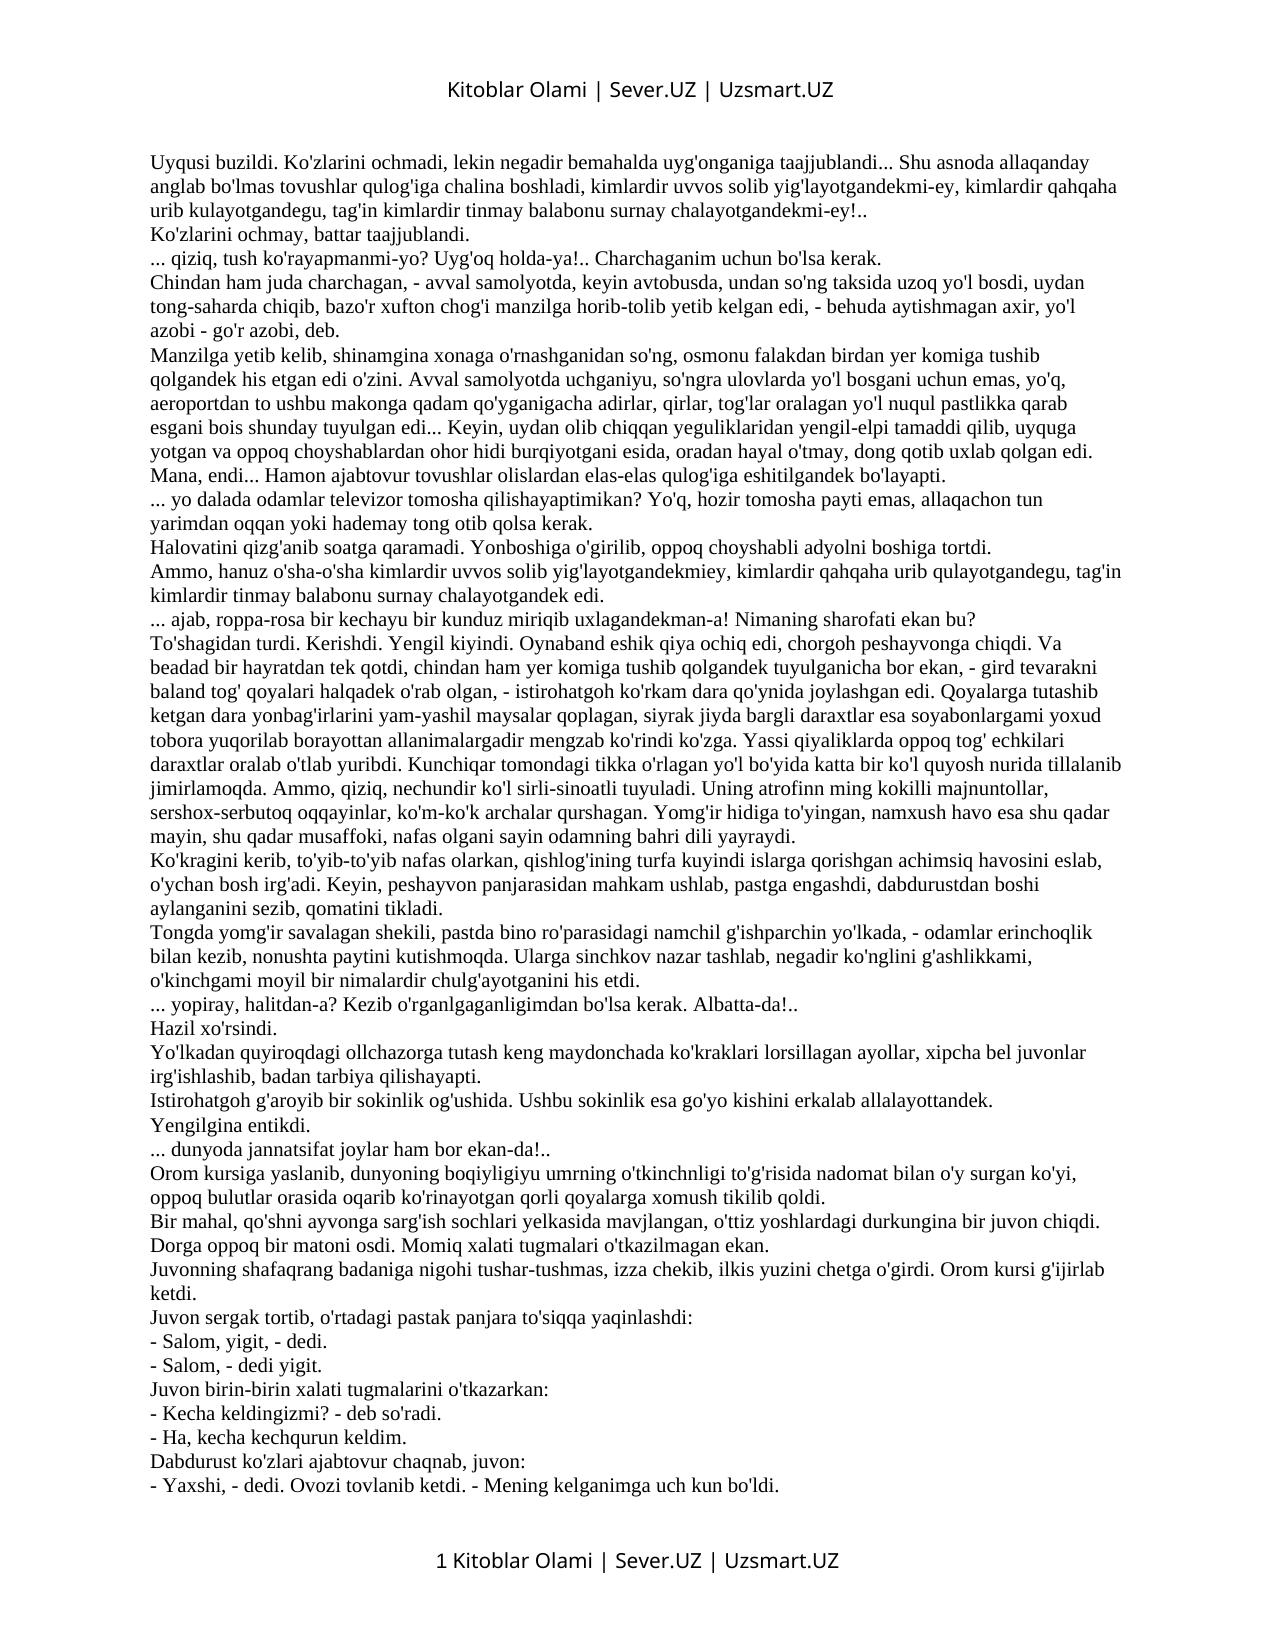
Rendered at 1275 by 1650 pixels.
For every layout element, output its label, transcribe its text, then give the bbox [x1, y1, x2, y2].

text Manzilga yetib kelib, shinamgina xonaga o'rnashganidan so'ng, osmonu falakdan birdan yer komiga tushib qolgandek his etgan edi o'zini. Avval samolyotda uchganiyu, so'ngra ulovlarda yo'l bosgani uchun emas, yo'q, aeroportdan to ushbu makonga qadam qo'yganigacha adirlar, qirlar, tog'lar oralagan yo'l nuqul pastlikka qarab esgani bois shunday tuyulgan edi... Keyin, uydan olib chiqqan yeguliklaridan yengil-elpi tamaddi qilib, uyquga yotgan va oppoq choyshablardan ohor hidi burqiyotgani esida, oradan hayal o'tmay, dong qotib uxlab qolgan edi. [150, 342, 1125, 463]
text Ammo, hanuz o'sha-o'sha kimlardir uvvos solib yig'layotgandekmiey, kimlardir qahqaha urib qulayotgandegu, tag'in kimlardir tinmay balabonu surnay chalayotgandek edi. [150, 559, 1125, 607]
text Chindan ham juda charchagan, - avval samolyotda, keyin avtobusda, undan so'ng taksida uzoq yo'l bosdi, uydan tong-saharda chiqib, bazo'r xufton chog'i manzilga horib-tolib yetib kelgan edi, - behuda aytishmagan axir, yo'l azobi - go'r azobi, deb. [150, 270, 1125, 342]
text Juvonning shafaqrang badaniga nigohi tushar-tushmas, izza chekib, ilkis yuzini chetga o'girdi. Orom kursi g'ijirlab ketdi. [150, 1257, 1125, 1305]
text Orom kursiga yaslanib, dunyoning boqiyligiyu umrning o'tkinchnligi to'g'risida nadomat bilan o'y surgan ko'yi, oppoq bulutlar orasida oqarib ko'rinayotgan qorli qoyalarga xomush tikilib qoldi. [150, 1161, 1125, 1209]
text ... yopiray, halitdan-a? Kezib o'rganlgaganligimdan bo'lsa kerak. Albatta-da!.. [150, 992, 1125, 1016]
text Dabdurust ko'zlari ajabtovur chaqnab, juvon: [150, 1449, 1125, 1473]
text - Salom, yigit, - dedi. [150, 1329, 1125, 1353]
text ... qiziq, tush ko'rayapmanmi-yo? Uyg'oq holda-ya!.. Charchaganim uchun bo'lsa kerak. [150, 246, 1125, 270]
text To'shagidan turdi. Kerishdi. Yengil kiyindi. Oynaband eshik qiya ochiq edi, chorgoh peshayvonga chiqdi. Va beadad bir hayratdan tek qotdi, chindan ham yer komiga tushib qolgandek tuyulganicha bor ekan, - gird tevarakni baland tog' qoyalari halqadek o'rab olgan, - istirohatgoh ko'rkam dara qo'ynida joylashgan edi. Qoyalarga tutashib ketgan dara yonbag'irlarini yam-yashil maysalar qoplagan, siyrak jiyda bargli daraxtlar esa soyabonlargami yoxud tobora yuqorilab borayottan allanimalargadir mengzab ko'rindi ko'zga. Yassi qiyaliklarda oppoq tog' echkilari daraxtlar oralab o'tlab yuribdi. Kunchiqar tomondagi tikka o'rlagan yo'l bo'yida katta bir ko'l quyosh nurida tillalanib jimirlamoqda. Ammo, qiziq, nechundir ko'l sirli-sinoatli tuyuladi. Uning atrofinn ming kokilli majnuntollar, sershox-serbutoq oqqayinlar, ko'm-ko'k archalar qurshagan. Yomg'ir hidiga to'yingan, namxush havo esa shu qadar mayin, shu qadar musaffoki, nafas olgani sayin odamning bahri dili yayraydi. [150, 631, 1125, 848]
text - Yaxshi, - dedi. Ovozi tovlanib ketdi. - Mening kelganimga uch kun bo'ldi. [150, 1473, 1125, 1497]
text ... yo dalada odamlar televizor tomosha qilishayaptimikan? Yo'q, hozir tomosha payti emas, allaqachon tun yarimdan oqqan yoki hademay tong otib qolsa kerak. [150, 487, 1125, 535]
text Ko'zlarini ochmay, battar taajjublandi. [150, 222, 1125, 246]
text Juvon sergak tortib, o'rtadagi pastak panjara to'siqqa yaqinlashdi: [150, 1305, 1125, 1329]
text - Kecha keldingizmi? - deb so'radi. [150, 1401, 1125, 1425]
text Juvon birin-birin xalati tugmalarini o'tkazarkan: [150, 1377, 1125, 1401]
text Ko'kragini kerib, to'yib-to'yib nafas olarkan, qishlog'ining turfa kuyindi islarga qorishgan achimsiq havosini eslab, o'ychan bosh irg'adi. Keyin, peshayvon panjarasidan mahkam ushlab, pastga engashdi, dabdurustdan boshi aylanganini sezib, qomatini tikladi. [150, 848, 1125, 920]
text Hazil xo'rsindi. [150, 1016, 1125, 1040]
text Uyqusi buzildi. Ko'zlarini ochmadi, lekin negadir bemahalda uyg'onganiga taajjublandi... Shu asnoda allaqanday anglab bo'lmas tovushlar qulog'iga chalina boshladi, kimlardir uvvos solib yig'layotgandekmi-ey, kimlardir qahqaha urib kulayotgandegu, tag'in kimlardir tinmay balabonu surnay chalayotgandekmi-ey!.. [150, 150, 1125, 222]
text Tongda yomg'ir savalagan shekili, pastda bino ro'parasidagi namchil g'ishparchin yo'lkada, - odamlar erinchoqlik bilan kezib, nonushta paytini kutishmoqda. Ularga sinchkov nazar tashlab, negadir ko'nglini g'ashlikkami, o'kinchgami moyil bir nimalardir chulg'ayotganini his etdi. [150, 920, 1125, 992]
text Halovatini qizg'anib soatga qaramadi. Yonboshiga o'girilib, oppoq choyshabli adyolni boshiga tortdi. [150, 535, 1125, 559]
text Mana, endi... Hamon ajabtovur tovushlar olislardan elas-elas qulog'iga eshitilgandek bo'layapti. [150, 463, 1125, 487]
text Istirohatgoh g'aroyib bir sokinlik og'ushida. Ushbu sokinlik esa go'yo kishini erkalab allalayottandek. [150, 1088, 1125, 1112]
text ... ajab, roppa-rosa bir kechayu bir kunduz miriqib uxlagandekman-a! Nimaning sharofati ekan bu? [150, 607, 1125, 631]
text Yengilgina entikdi. [150, 1112, 1125, 1137]
text Bir mahal, qo'shni ayvonga sarg'ish sochlari yelkasida mavjlangan, o'ttiz yoshlardagi durkungina bir juvon chiqdi. Dorga oppoq bir matoni osdi. Momiq xalati tugmalari o'tkazilmagan ekan. [150, 1209, 1125, 1257]
text - Ha, kecha kechqurun keldim. [150, 1425, 1125, 1449]
text Yo'lkadan quyiroqdagi ollchazorga tutash keng maydonchada ko'kraklari lorsillagan ayollar, xipcha bel juvonlar irg'ishlashib, badan tarbiya qilishayapti. [150, 1040, 1125, 1088]
text ... dunyoda jannatsifat joylar ham bor ekan-da!.. [150, 1137, 1125, 1161]
text - Salom, - dedi yigit. [150, 1353, 1125, 1377]
